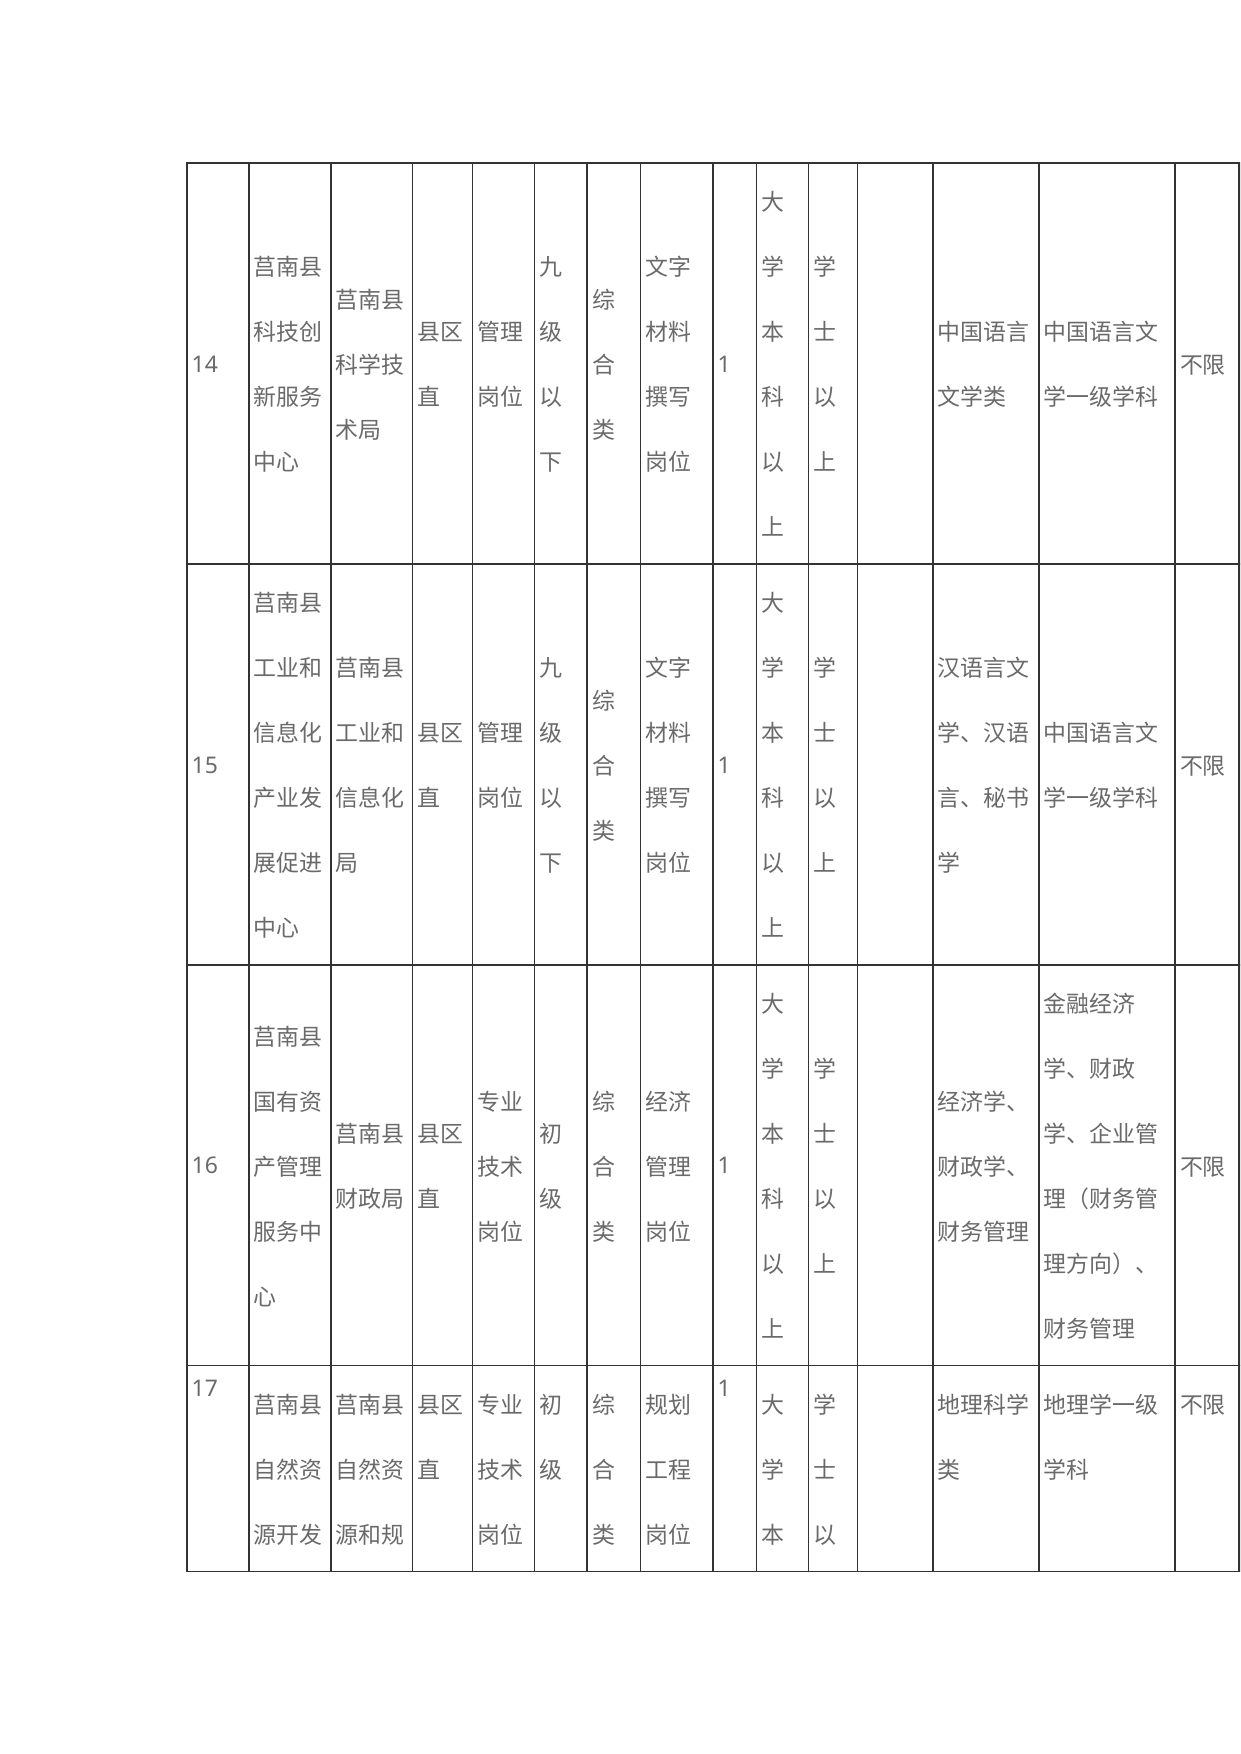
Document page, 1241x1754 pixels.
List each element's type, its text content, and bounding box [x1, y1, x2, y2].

table_cell 不限 [1176, 164, 1238, 563]
table_cell 学士以上 [809, 966, 857, 1365]
table_cell 经济学、财政学、财务管理 [934, 966, 1038, 1365]
table_cell 莒南县工业和信息化产业发展促进中心 [250, 565, 330, 964]
table_cell 16 [188, 966, 248, 1365]
table_cell 1 [714, 1366, 756, 1571]
table_cell 管理岗位 [473, 164, 534, 563]
table_cell 1 [714, 565, 756, 964]
table_cell [858, 1366, 932, 1571]
table_cell 不限 [1176, 565, 1238, 964]
table_cell 17 [188, 1366, 248, 1571]
table_cell 14 [188, 164, 248, 563]
table_cell 综合类 [588, 1366, 640, 1571]
table_cell 规划工程岗位 [641, 1366, 712, 1571]
table_cell 地理学一级学科 [1040, 1366, 1174, 1571]
table_cell 文字材料撰写岗位 [641, 164, 712, 563]
table_cell 经济管理岗位 [641, 966, 712, 1365]
table_cell 莒南县工业和信息化局 [332, 565, 412, 964]
table_cell 莒南县自然资源开发服务中心 [250, 1366, 330, 1571]
table_cell 学士以上 [809, 164, 857, 563]
table_cell 大学本科以上 [757, 1366, 808, 1571]
table_cell 文字材料撰写岗位 [641, 565, 712, 964]
table_cell 地理科学类 [934, 1366, 1038, 1571]
table_cell 金融经济学、财政学、企业管理（财务管理方向）、财务管理 [1040, 966, 1174, 1365]
table_cell 学士以上 [809, 1366, 857, 1571]
table_cell 综合类 [588, 966, 640, 1365]
table_cell 管理岗位 [473, 565, 534, 964]
table_cell 莒南县科技创新服务中心 [250, 164, 330, 563]
table_cell [858, 966, 932, 1365]
table_cell 莒南县财政局 [332, 966, 412, 1365]
table_cell 综合类 [588, 565, 640, 964]
table_cell 九级以下 [535, 565, 586, 964]
table_cell 1 [714, 164, 756, 563]
table_cell 专业技术岗位 [473, 1366, 534, 1571]
table_cell [858, 565, 932, 964]
table_cell 综合类 [588, 164, 640, 563]
table_cell 中国语言文学一级学科 [1040, 565, 1174, 964]
table_cell 大学本科以上 [757, 966, 808, 1365]
table_cell 县区直 [413, 1366, 472, 1571]
table_cell 县区直 [413, 565, 472, 964]
table_cell 1 [714, 966, 756, 1365]
table_cell 学士以上 [809, 565, 857, 964]
table_cell [858, 164, 932, 563]
table_cell 初级 [535, 966, 586, 1365]
table_cell 莒南县国有资产管理服务中心 [250, 966, 330, 1365]
table_cell 县区直 [413, 966, 472, 1365]
table_cell 九级以下 [535, 164, 586, 563]
table_cell 不限 [1176, 966, 1238, 1365]
table_cell 中国语言文学类 [934, 164, 1038, 563]
table_cell 大学本科以上 [757, 164, 808, 563]
table_cell 莒南县科学技术局 [332, 164, 412, 563]
table_cell 专业技术岗位 [473, 966, 534, 1365]
table_cell 中国语言文学一级学科 [1040, 164, 1174, 563]
table_cell 不限 [1176, 1366, 1238, 1571]
table_cell 15 [188, 565, 248, 964]
table_cell 县区直 [413, 164, 472, 563]
table_cell 大学本科以上 [757, 565, 808, 964]
table_cell 初级 [535, 1366, 586, 1571]
table_cell 莒南县自然资源和规划局 [332, 1366, 412, 1571]
table_cell 汉语言文学、汉语言、秘书学 [934, 565, 1038, 964]
